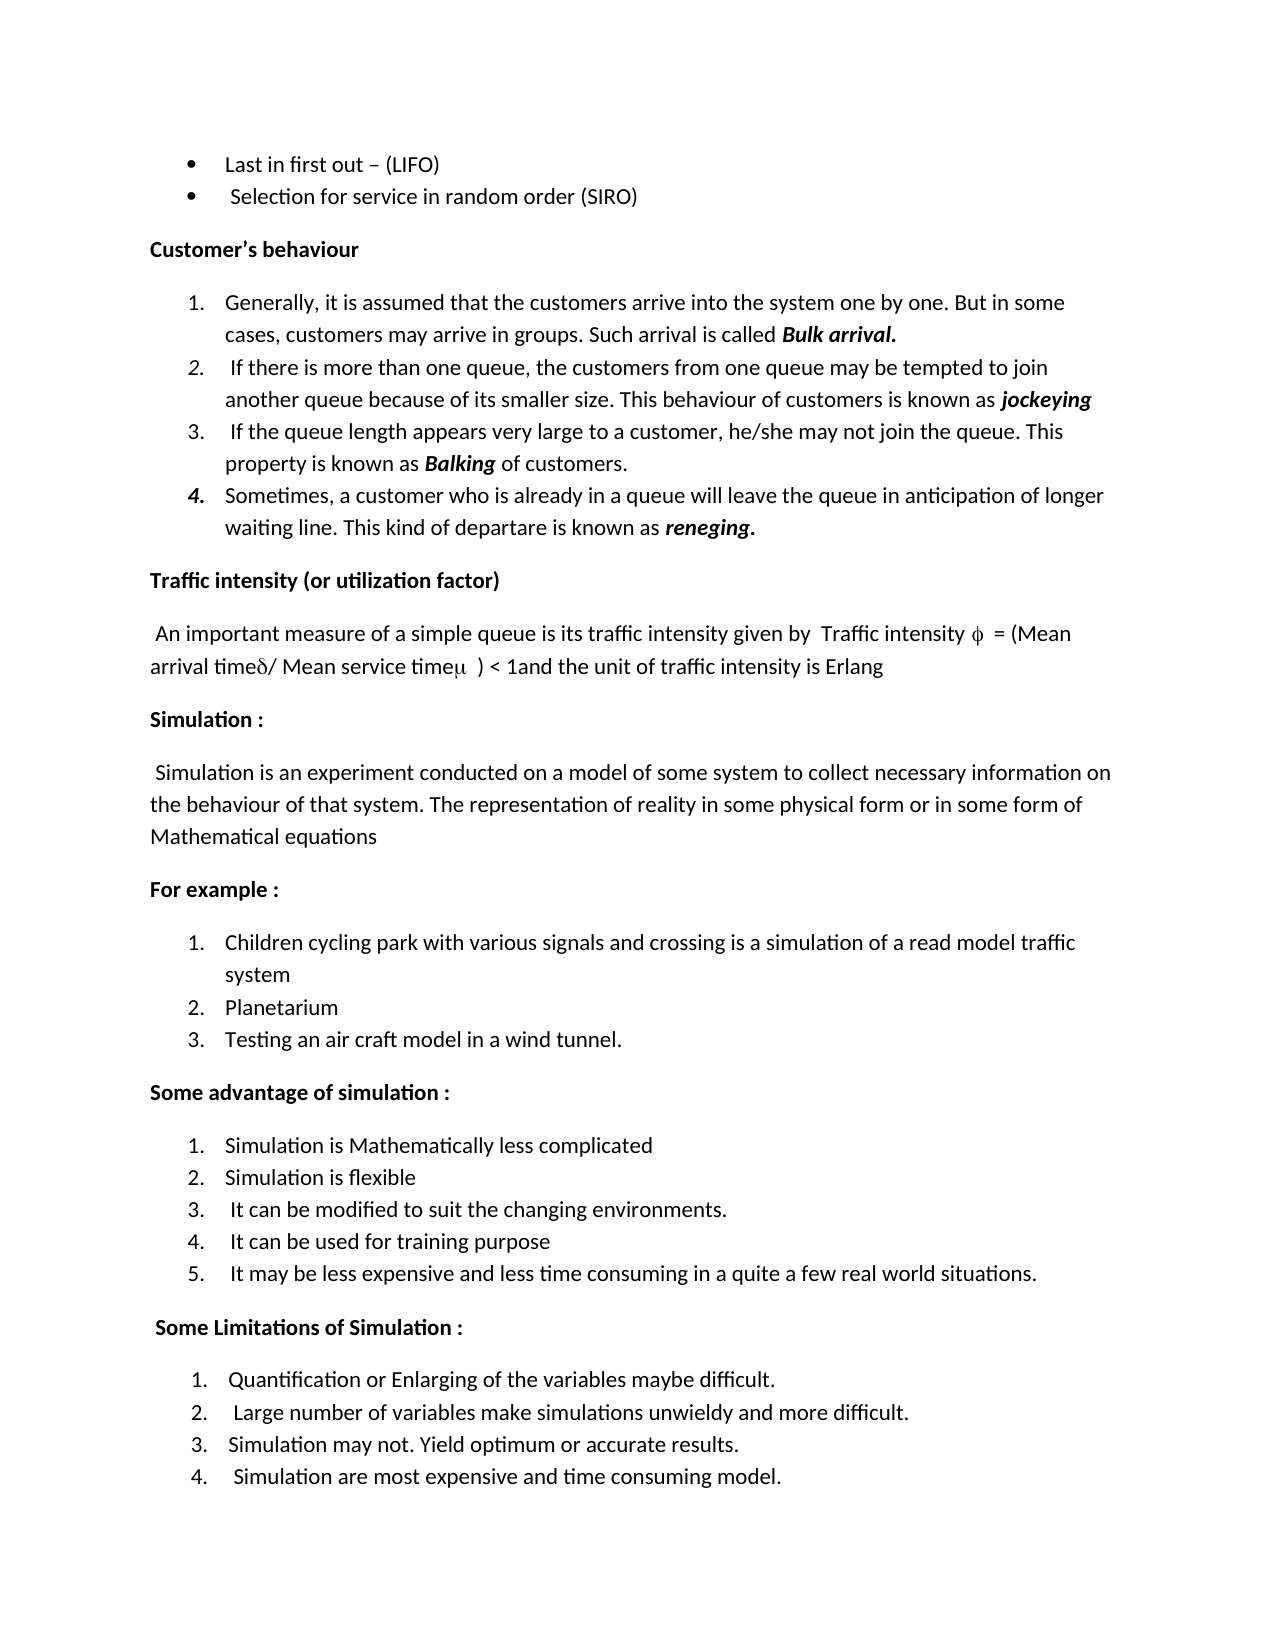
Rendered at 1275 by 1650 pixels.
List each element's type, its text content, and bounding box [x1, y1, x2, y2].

list If there is more than one queue, the customers from one queue may be tempted to join another queue because of its smaller size. This behaviour of customers is known as jockeying [187, 353, 1125, 413]
list Generally, it is assumed that the customers arrive into the system one by one. But in some cases, customers may arrive in groups. Such arrival is called Bulk arrival. [187, 288, 1125, 348]
list Quantification or Enlarging of the variables maybe difficult. [191, 1366, 1125, 1394]
list Simulation may not. Yield optimum or accurate results. [191, 1430, 1125, 1458]
text Some advantage of simulation : [150, 1078, 1125, 1106]
list Large number of variables make simulations unwieldy and more difficult. [191, 1398, 1125, 1426]
list It may be less expensive and less time consuming in a quite a few real world situations. [187, 1259, 1125, 1288]
list Simulation are most expensive and time consuming model. [191, 1462, 1125, 1490]
list It can be used for training purpose [187, 1227, 1125, 1255]
text Simulation : [150, 705, 1125, 733]
list Simulation is flexible [187, 1163, 1125, 1191]
list Sometimes, a customer who is already in a queue will leave the queue in anticipation of longer waiting line. This kind of departare is known as reneging. [187, 481, 1125, 542]
text Customer’s behaviour [150, 235, 1125, 263]
text Some Limitations of Simulation : [150, 1313, 1125, 1341]
list Children cycling park with various signals and crossing is a simulation of a read model traffic system [187, 928, 1125, 988]
text Simulation is an experiment conducted on a model of some system to collect necessary information on the behaviour of that system. The representation of reality in some physical form or in some form of Mathematical equations [150, 758, 1125, 850]
list It can be modified to suit the changing environments. [187, 1195, 1125, 1223]
list If the queue length appears very large to a customer, he/she may not join the queue. This property is known as Balking of customers. [187, 417, 1125, 477]
list Testing an air craft model in a wind tunnel. [187, 1025, 1125, 1053]
list Last in first out – (LIFO) [187, 150, 1125, 178]
text For example : [150, 875, 1125, 903]
list Selection for service in random order (SIRO) [187, 182, 1125, 210]
text Traffic intensity (or utilization factor) [150, 567, 1125, 594]
list Simulation is Mathematically less complicated [187, 1131, 1125, 1159]
list Planetarium [187, 993, 1125, 1021]
text An important measure of a simple queue is its traffic intensity given by Traffic intensity = (Mean arrival time/ Mean service time ) < 1and the unit of traffic intensity is Erlang [150, 619, 1125, 680]
